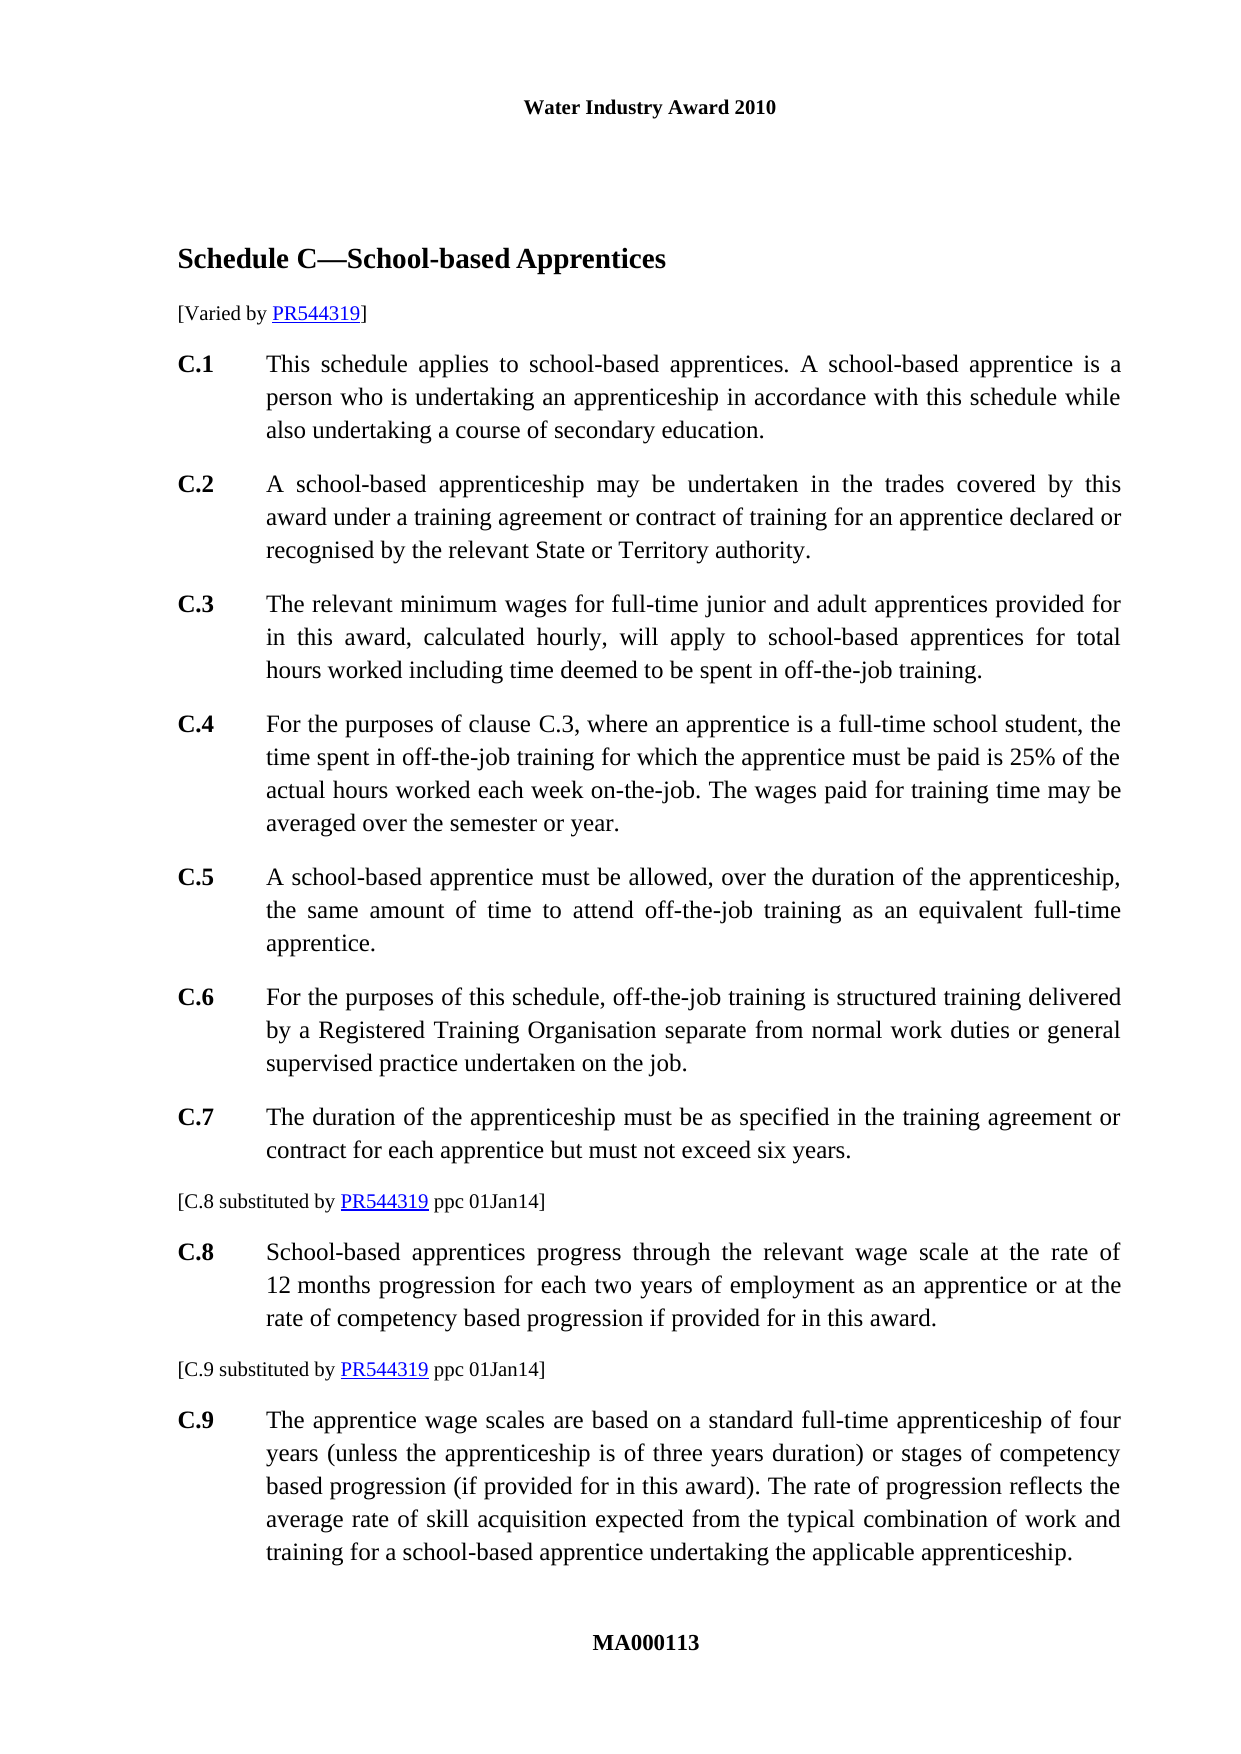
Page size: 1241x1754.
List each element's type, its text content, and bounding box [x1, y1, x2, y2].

text The apprentice wage scales are based on a standard full-time apprenticeship of four years (unless the apprenticeship is of three years duration) or stages of competency based progression (if provided for in this award). The rate of progression reflects the average rate of skill acquisition expected from the typical combination of work and training for a school-based apprentice undertaking the applicable apprenticeship. [177, 1405, 1122, 1566]
text School-based apprentices progress through the relevant wage scale at the rate of 12 months progression for each two years of employment as an apprentice or at the rate of competency based progression if provided for in this award. [177, 1237, 1122, 1332]
text [Varied by PR544319] [177, 301, 1122, 325]
text —School-based Apprentices [177, 242, 1122, 275]
text The duration of the apprenticeship must be as specified in the training agreement or contract for each apprentice but must not exceed six years. [177, 1102, 1122, 1163]
text For the purposes of clause C.3, where an apprentice is a full-time school student, the time spent in off-the-job training for which the apprentice must be paid is 25% of the actual hours worked each week on-the-job. The wages paid for training time may be averaged over the semester or year. [177, 709, 1122, 837]
text [C.8 substituted by PR544319 ppc 01Jan14] [177, 1189, 1122, 1213]
text [C.9 substituted by PR544319 ppc 01Jan14] [177, 1357, 1122, 1381]
text The relevant minimum wages for full-time junior and adult apprentices provided for in this award, calculated hourly, will apply to school-based apprentices for total hours worked including time deemed to be spent in off-the-job training. [177, 589, 1122, 684]
text A school-based apprenticeship may be undertaken in the trades covered by this award under a training agreement or contract of training for an apprentice declared or recognised by the relevant State or Territory authority. [177, 469, 1122, 564]
text This schedule applies to school-based apprentices. A school-based apprentice is a person who is undertaking an apprenticeship in accordance with this schedule while also undertaking a course of secondary education. [177, 349, 1122, 444]
text A school-based apprentice must be allowed, over the duration of the apprenticeship, the same amount of time to attend off-the-job training as an equivalent full-time apprentice. [177, 862, 1122, 957]
text For the purposes of this schedule, off-the-job training is structured training delivered by a Registered Organisation separate from normal work duties or general supervised practice undertaken on the job. [177, 982, 1122, 1077]
